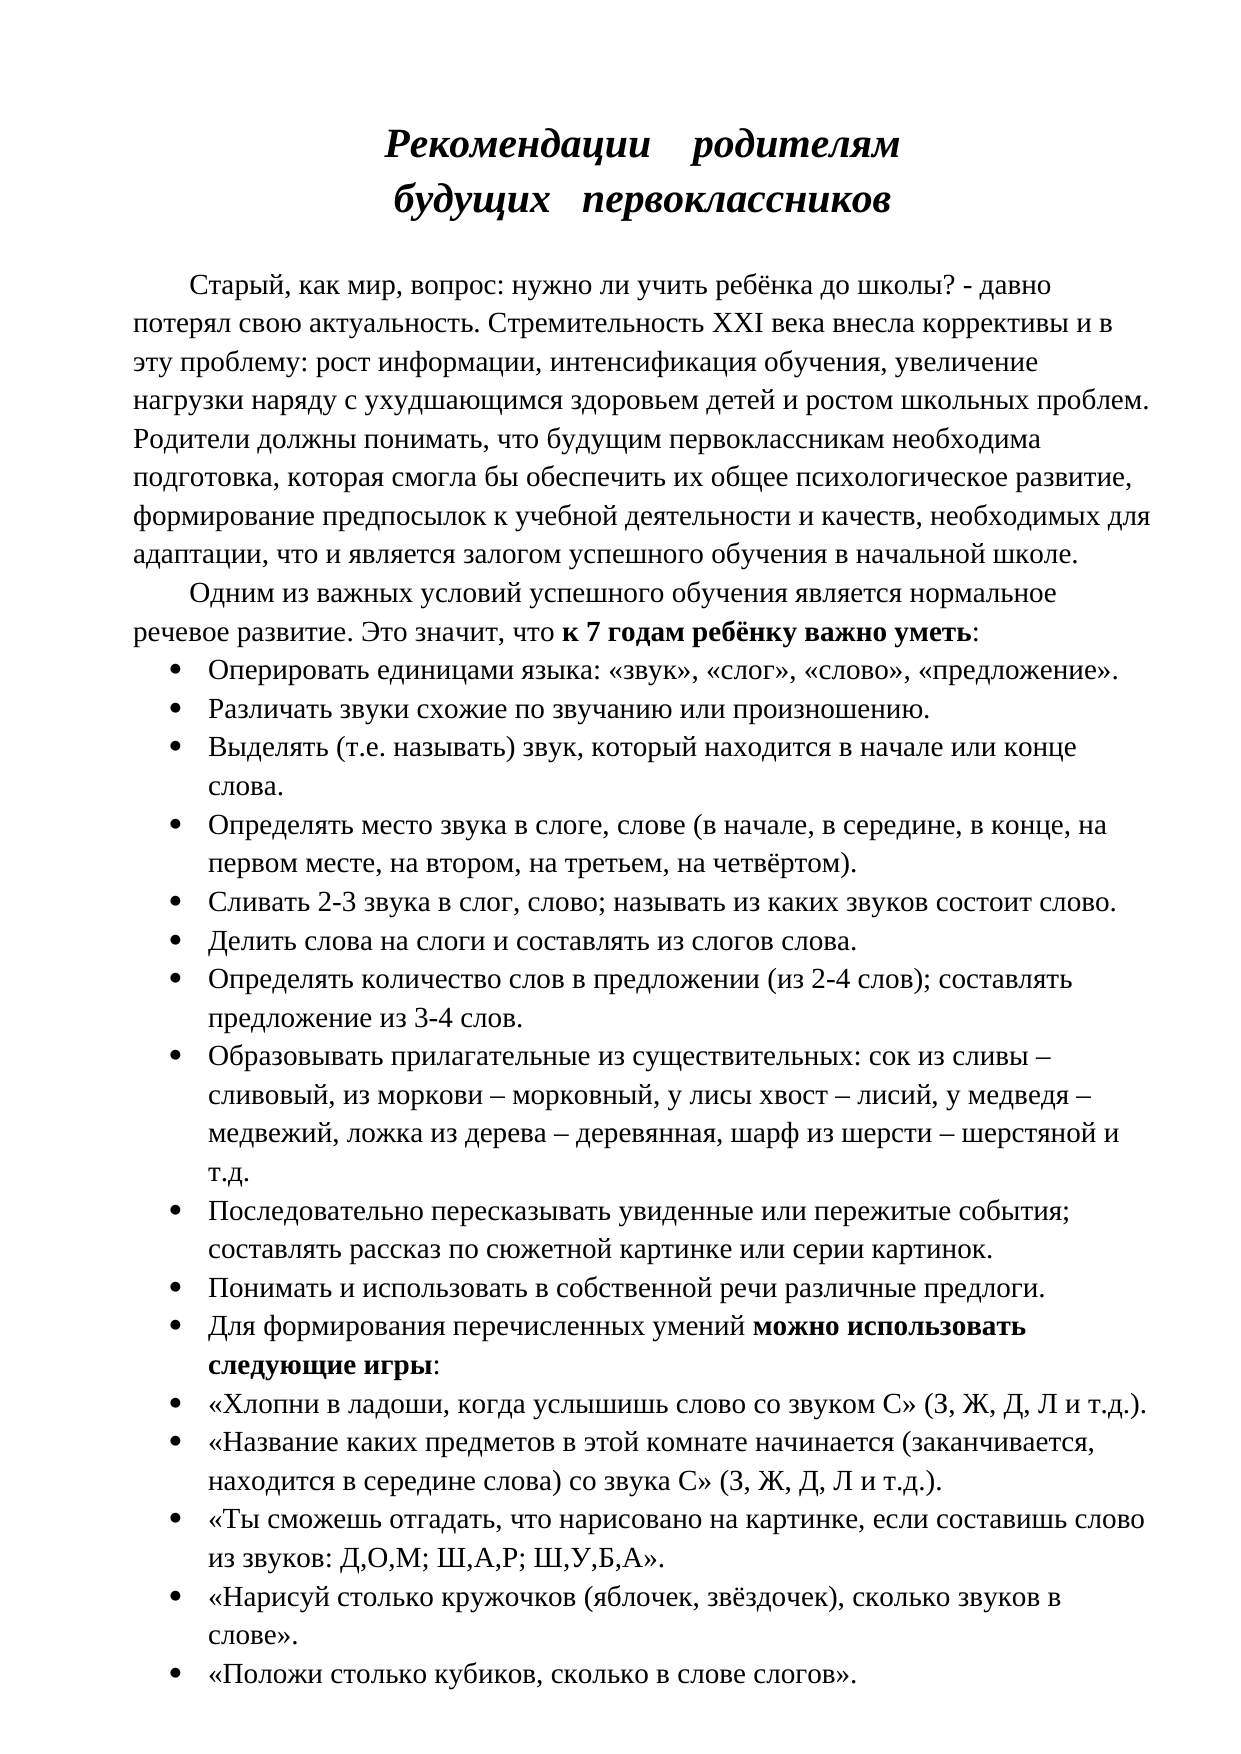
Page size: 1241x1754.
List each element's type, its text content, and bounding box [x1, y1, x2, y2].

list Делить слова на слоги и составлять из слогов слова. [170, 923, 1152, 956]
list Оперировать единицами языка: «звук», «слог», «слово», «предложение». [170, 652, 1152, 686]
list Понимать и использовать в собственной речи различные предлоги. [170, 1270, 1152, 1303]
text Рекомендации родителям [77, 118, 1152, 166]
list Выделять (т.е. называть) звук, который находится в начале или конце слова. [170, 729, 1152, 802]
text будущих первоклассников [77, 173, 1152, 221]
list Образовывать прилагательные из существительных: сок из сливы – сливовый, из моркови – морковный, у лисы хвост – лисий, у медведя – медвежий, ложка из дерева – деревянная, шарф из шерсти – шерстяной и т.д. [170, 1038, 1152, 1188]
list Последовательно пересказывать увиденные или пережитые события; составлять рассказ по сюжетной картинке или серии картинок. [170, 1193, 1152, 1265]
list Сливать 2-3 звука в слог, слово; называть из каких звуков состоит слово. [170, 884, 1152, 918]
list Определять количество слов в предложении (из 2-4 слов); составлять предложение из 3-4 слов. [170, 961, 1152, 1033]
list «Название каких предметов в этой комнате начинается (заканчивается, находится в середине слова) со звука С» (З, Ж, Д, Л и т.д.). [170, 1424, 1152, 1497]
text Одним из важных условий успешного обучения является нормальное речевое развитие. Это значит, что к 7 годам ребёнку важно уметь: [133, 575, 1152, 647]
list «Ты сможешь отгадать, что нарисовано на картинке, если составишь слово из звуков: Д,О,М; Ш,А,Р; Ш,У,Б,А». [170, 1502, 1152, 1574]
list Различать звуки схожие по звучанию или произношению. [170, 691, 1152, 724]
text Старый, как мир, вопрос: нужно ли учить ребёнка до школы? - давно потерял свою актуальность. Стремительность XXI века внесла коррективы и в эту проблему: рост информации, интенсификация обучения, увеличение нагрузки наряду с ухудшающимся здоровьем детей и ростом школьных проблем. Родители должны понимать, что будущим первоклассникам необходима подготовка, которая смогла бы обеспечить их общее психологическое развитие, формирование предпосылок к учебной деятельности и качеств, необходимых для адаптации, что и является залогом успешного обучения в начальной школе. [133, 267, 1152, 570]
list «Нарисуй столько кружочков (яблочек, звёздочек), сколько звуков в слове». [170, 1579, 1152, 1651]
list «Хлопни в ладоши, когда услышишь слово со звуком С» (З, Ж, Д, Л и т.д.). [170, 1386, 1152, 1419]
list Для формирования перечисленных умений можно использовать следующие игры: [170, 1308, 1152, 1381]
list «Положи столько кубиков, сколько в слове слогов». [170, 1656, 1152, 1689]
list Определять место звука в слоге, слове (в начале, в середине, в конце, на первом месте, на втором, на третьем, на четвёртом). [170, 807, 1152, 879]
